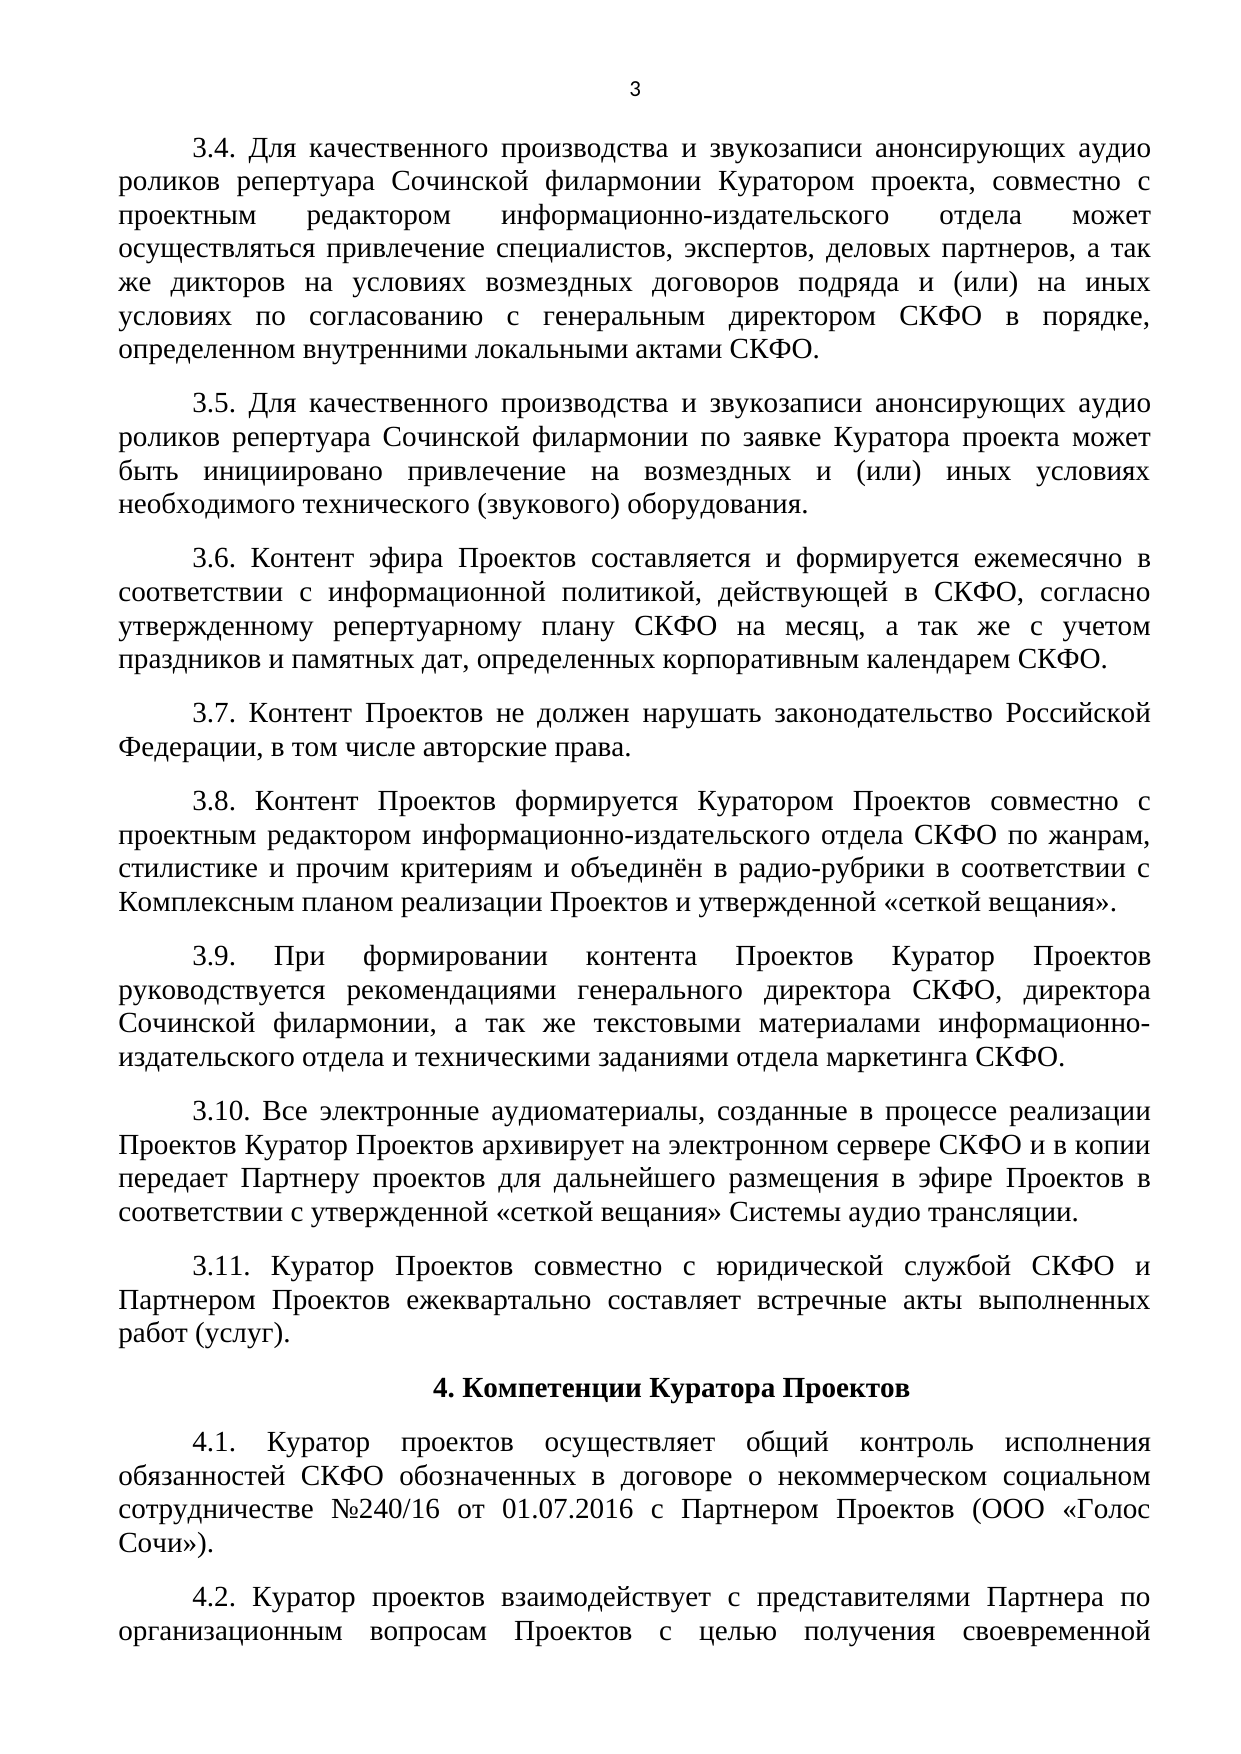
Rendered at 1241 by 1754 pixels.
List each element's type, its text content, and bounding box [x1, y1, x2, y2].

text 4. Компетенции Куратора Проектов [118, 1370, 1152, 1403]
text 3.7. Контент Проектов не должен нарушать законодательство Российской Федерации, в том числе авторские права. [118, 696, 1152, 763]
text 4.1. Куратор проектов осуществляет общий контроль исполнения обязанностей СКФО обозначенных в договоре о некоммерческом социальном сотрудничестве №240/16 от 01.07.2016 с Партнером Проектов (ООО «Голос Сочи»). [118, 1424, 1152, 1558]
text 3.6. Контент эфира Проектов составляется и формируется ежемесячно в соответствии с информационной политикой, действующей в СКФО, согласно утвержденному репертуарному плану СКФО на месяц, а так же с учетом праздников и памятных дат, определенных корпоративным календарем СКФО. [118, 541, 1152, 675]
text 3.10. Все электронные аудиоматериалы, созданные в процессе реализации Проектов Куратор Проектов архивирует на электронном сервере СКФО и в копии передает Партнеру проектов для дальнейшего размещения в эфире Проектов в соответствии с утвержденной «сеткой вещания» Системы аудио трансляции. [118, 1093, 1152, 1228]
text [118, 1579, 1152, 1646]
text 3.9. При формировании контента Проектов Куратор Проектов руководствуется рекомендациями генерального директора СКФО, директора Сочинской филармонии, а так же текстовыми материалами информационно-издательского отдела и техническими заданиями отдела маркетинга СКФО. [118, 938, 1152, 1073]
text 3.11. Куратор Проектов совместно с юридической службой СКФО и Партнером Проектов ежеквартально составляет встречные акты выполненных работ (услуг). [118, 1248, 1152, 1349]
text 3.8. Контент Проектов формируется Куратором Проектов совместно с проектным редактором информационно-издательского отдела СКФО по жанрам, стилистике и прочим критериям и объединён в радио-рубрики в соответствии с Комплексным планом реализации Проектов и утвержденной «сеткой вещания». [118, 783, 1152, 918]
text 3.4. Для качественного производства и звукозаписи анонсирующих аудио роликов репертуара Сочинской филармонии Куратором проекта, совместно с проектным редактором информационно-издательского отдела может осуществляться привлечение специалистов, экспертов, деловых партнеров, а так же дикторов на условиях возмездных договоров подряда и (или) на иных условиях по согласованию с генеральным директором СКФО в порядке, определенном внутренними локальными актами СКФО. [118, 130, 1152, 365]
text 3.5. Для качественного производства и звукозаписи анонсирующих аудио роликов репертуара Сочинской филармонии по заявке Куратора проекта может быть инициировано привлечение на возмездных и (или) иных условиях необходимого технического (звукового) оборудования. [118, 386, 1152, 520]
